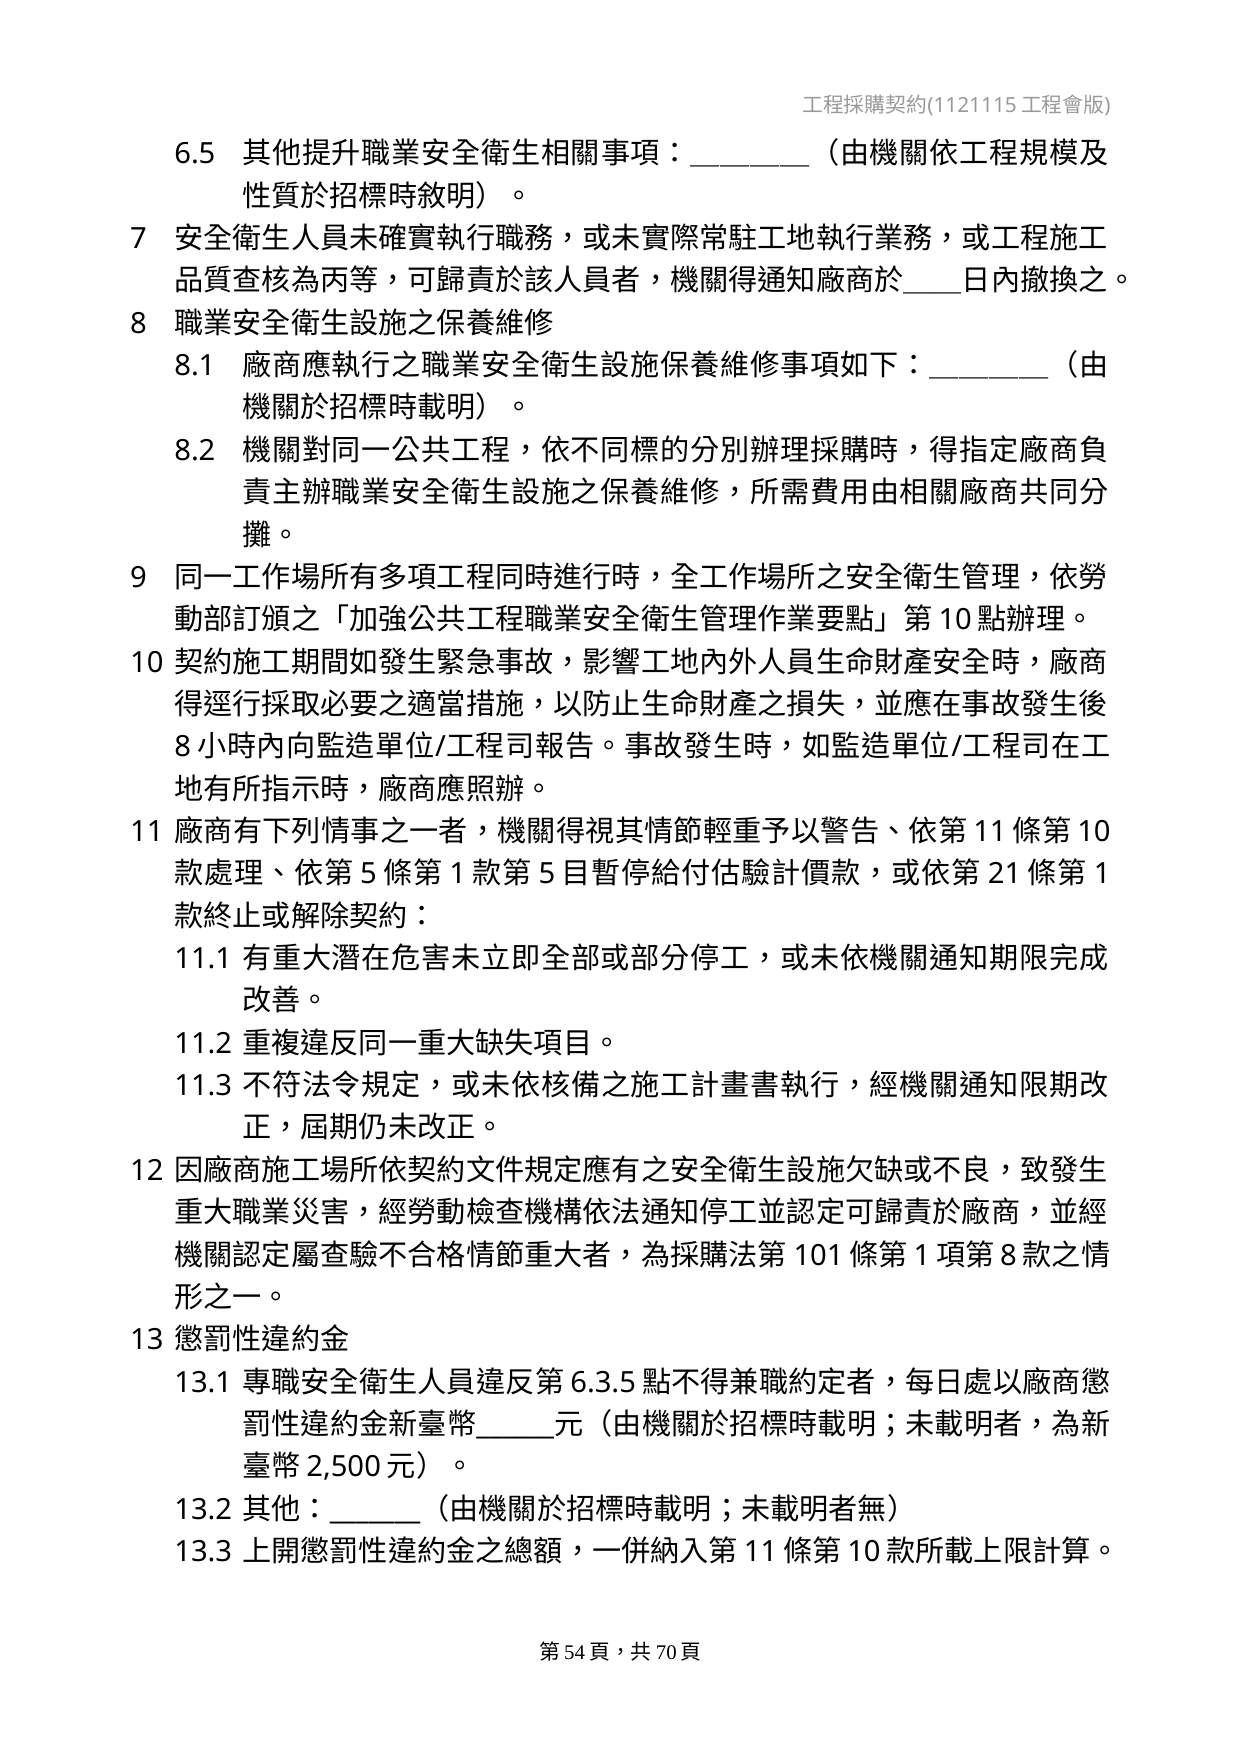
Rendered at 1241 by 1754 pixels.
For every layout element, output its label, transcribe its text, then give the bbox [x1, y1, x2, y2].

list 專職安全衛生人員違反第6.3.5點不得兼職約定者，每日處以廠商懲罰性違約金新臺幣______元（由機關於招標時載明；未載明者，為新臺幣2,500元）。 [174, 1358, 1110, 1485]
list 機關對同一公共工程，依不同標的分別辦理採購時，得指定廠商負責主辦職業安全衛生設施之保養維修，所需費用由相關廠商共同分攤。 [174, 426, 1110, 553]
list 其他提升職業安全衛生相關事項：＿＿＿＿（由機關依工程規模及性質於招標時敘明）。 [174, 130, 1110, 214]
text 契約施工期間如發生緊急事故，影響工地內外人員生命財產安全時，廠商得逕行採取必要之適當措施，以防止生命財產之損失，並應在事故發生後8小時內向監造單位/工程司報告。事故發生時，如監造單位/工程司在工地有所指示時，廠商應照辦。 [130, 638, 1110, 807]
text 職業安全衛生設施之保養維修 [130, 299, 1110, 342]
list 其他：_______（由機關於招標時載明；未載明者無） [174, 1485, 1110, 1528]
text 因廠商施工場所依契約文件規定應有之安全衛生設施欠缺或不良，致發生重大職業災害，經勞動檢查機構依法通知停工並認定可歸責於廠商，並經機關認定屬查驗不合格情節重大者，為採購法第101條第1項第8款之情形之一。 [130, 1146, 1110, 1316]
text 廠商有下列情事之一者，機關得視其情節輕重予以警告、依第11條第10款處理、依第5條第1款第5目暫停給付估驗計價款，或依第21條第1款終止或解除契約： [130, 807, 1110, 934]
text 安全衛生人員未確實執行職務，或未實際常駐工地執行業務，或工程施工品質查核為丙等，可歸責於該人員者，機關得通知廠商於＿＿日內撤換之。 [130, 214, 1110, 299]
list 上開懲罰性違約金之總額，一併納入第11條第10款所載上限計算。 [174, 1528, 1110, 1570]
list 不符法令規定，或未依核備之施工計畫書執行，經機關通知限期改正，屆期仍未改正。 [174, 1062, 1110, 1146]
list 重複違反同一重大缺失項目。 [174, 1019, 1110, 1062]
list 有重大潛在危害未立即全部或部分停工，或未依機關通知期限完成改善。 [174, 934, 1110, 1019]
text 同一工作場所有多項工程同時進行時，全工作場所之安全衛生管理，依勞動部訂頒之「加強公共工程職業安全衛生管理作業要點」第10點辦理。 [130, 553, 1110, 638]
text 懲罰性違約金 [130, 1316, 1110, 1358]
list 廠商應執行之職業安全衛生設施保養維修事項如下：＿＿＿＿（由機關於招標時載明）。 [174, 342, 1110, 426]
